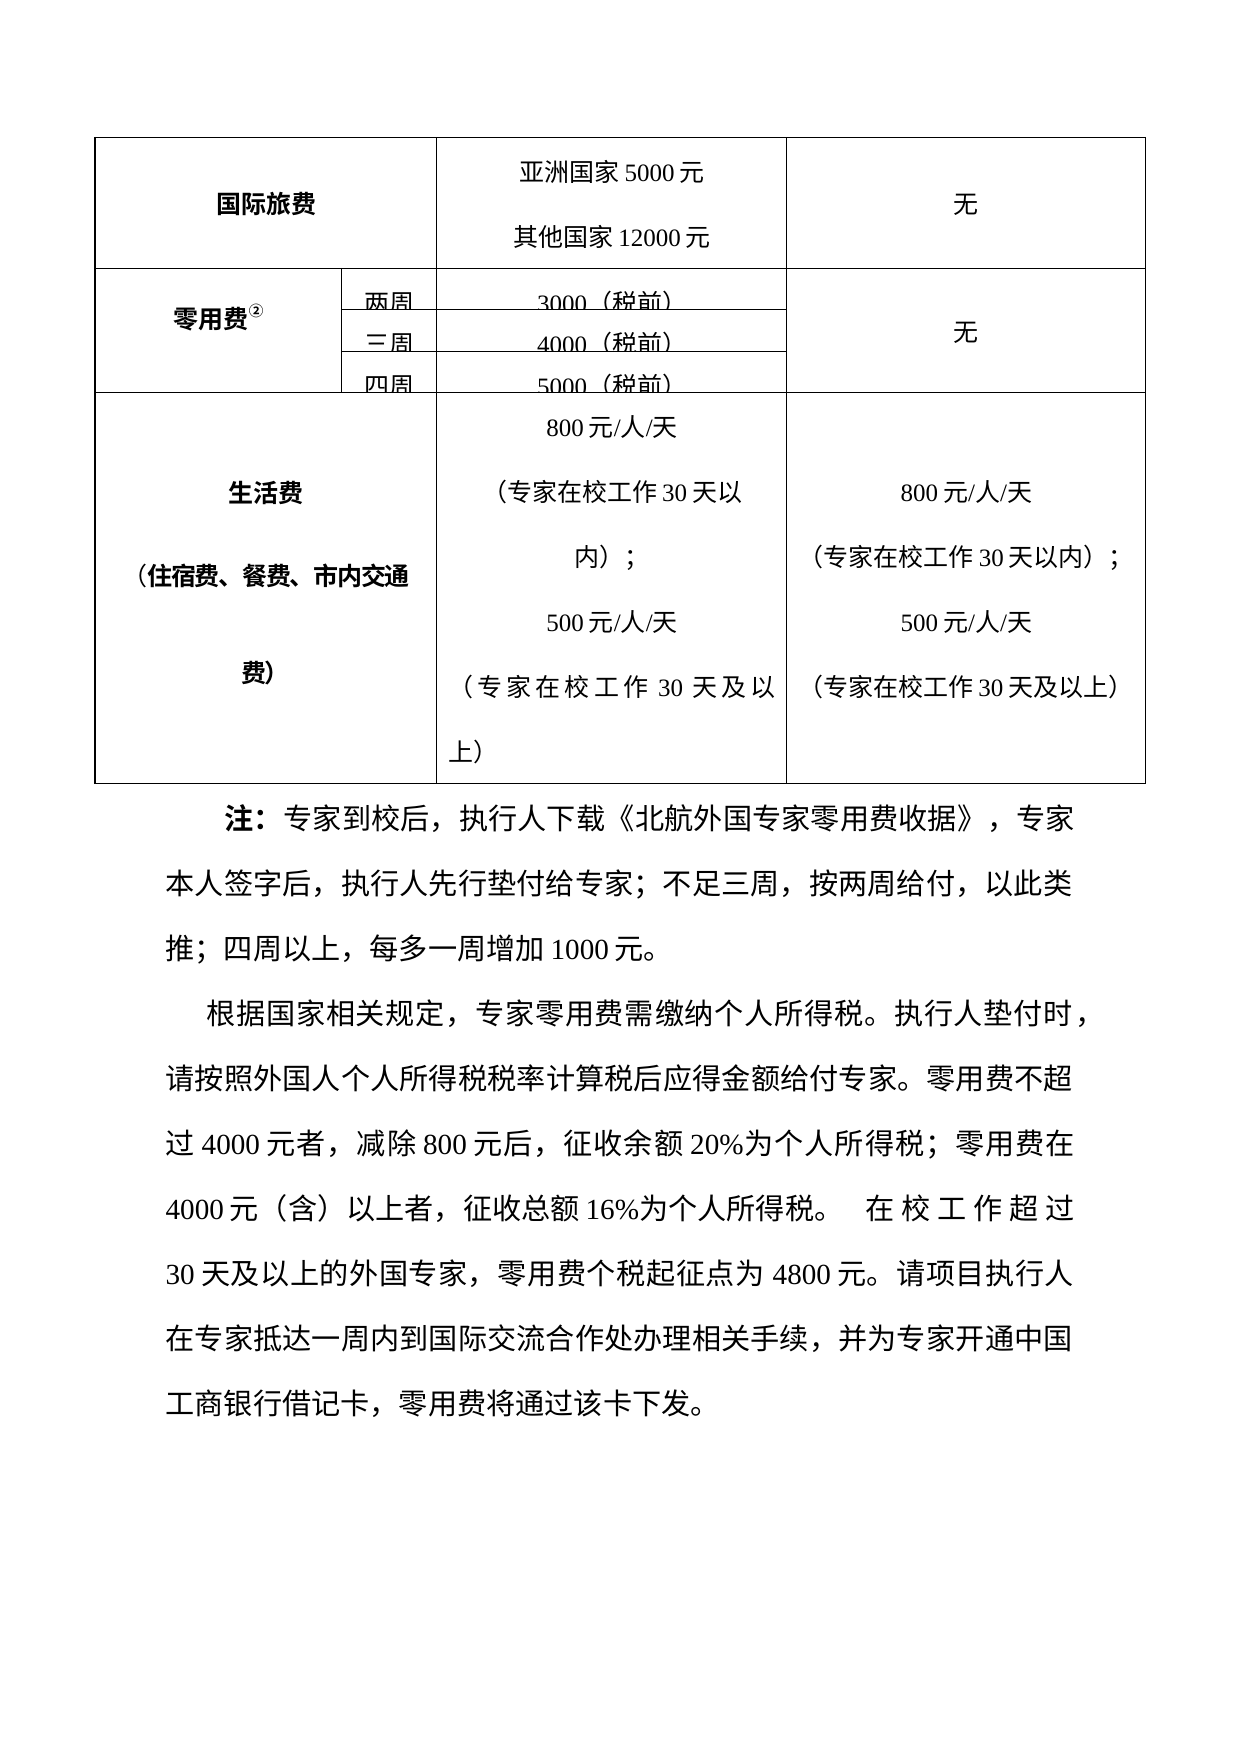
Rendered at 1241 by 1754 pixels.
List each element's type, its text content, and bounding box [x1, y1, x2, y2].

table_cell 三周 [342, 310, 436, 351]
table_cell 无 [787, 269, 1145, 392]
table_cell 两周 [342, 269, 436, 309]
table_cell 生活费 （住宿费、餐费、市内交通费） [96, 393, 436, 783]
table_cell 800元/人/天 （专家在校工作30天以内）； 500元/人/天 （专家在校工作30天及以上） [787, 393, 1145, 783]
table_cell 四周 [342, 352, 436, 392]
text 根据国家相关规定，专家零用费需缴纳个人所得税。执行人垫付时，请按照外国人个人所得税税率计算税后应得金额给付专家。零用费不超过4000元者，减除800元后，征收余额20%为个人所得税；零用费在4000元（含）以上者，征收总额16%为个人所得税。 在校工作超过30天及以上的外国专家，零用费个税起征点为4800元。请项目执行人在专家抵达一周内到国际交流合作处办理相关手续，并为专家开通中国工商银行借记卡，零用费将通过该卡下发。 [165, 979, 1075, 1434]
table_cell 4000（税前） [437, 310, 786, 351]
table_cell 零用费② [96, 269, 341, 392]
table_cell 5000（税前） [437, 352, 786, 392]
table_cell 国际旅费 [96, 138, 436, 268]
table_cell 3000（税前） [437, 269, 786, 309]
table_cell 无 [787, 138, 1145, 268]
table_cell 800元/人/天 （专家在校工作30天以内）； 500元/人/天 （专家在校工作30天及以上） [437, 393, 786, 783]
table_cell 亚洲国家5000元 其他国家12000元 [437, 138, 786, 268]
text 注：专家到校后，执行人下载《北航外国专家零用费收据》，专家本人签字后，执行人先行垫付给专家；不足三周，按两周给付，以此类推；四周以上，每多一周增加1000元。 [165, 784, 1075, 979]
